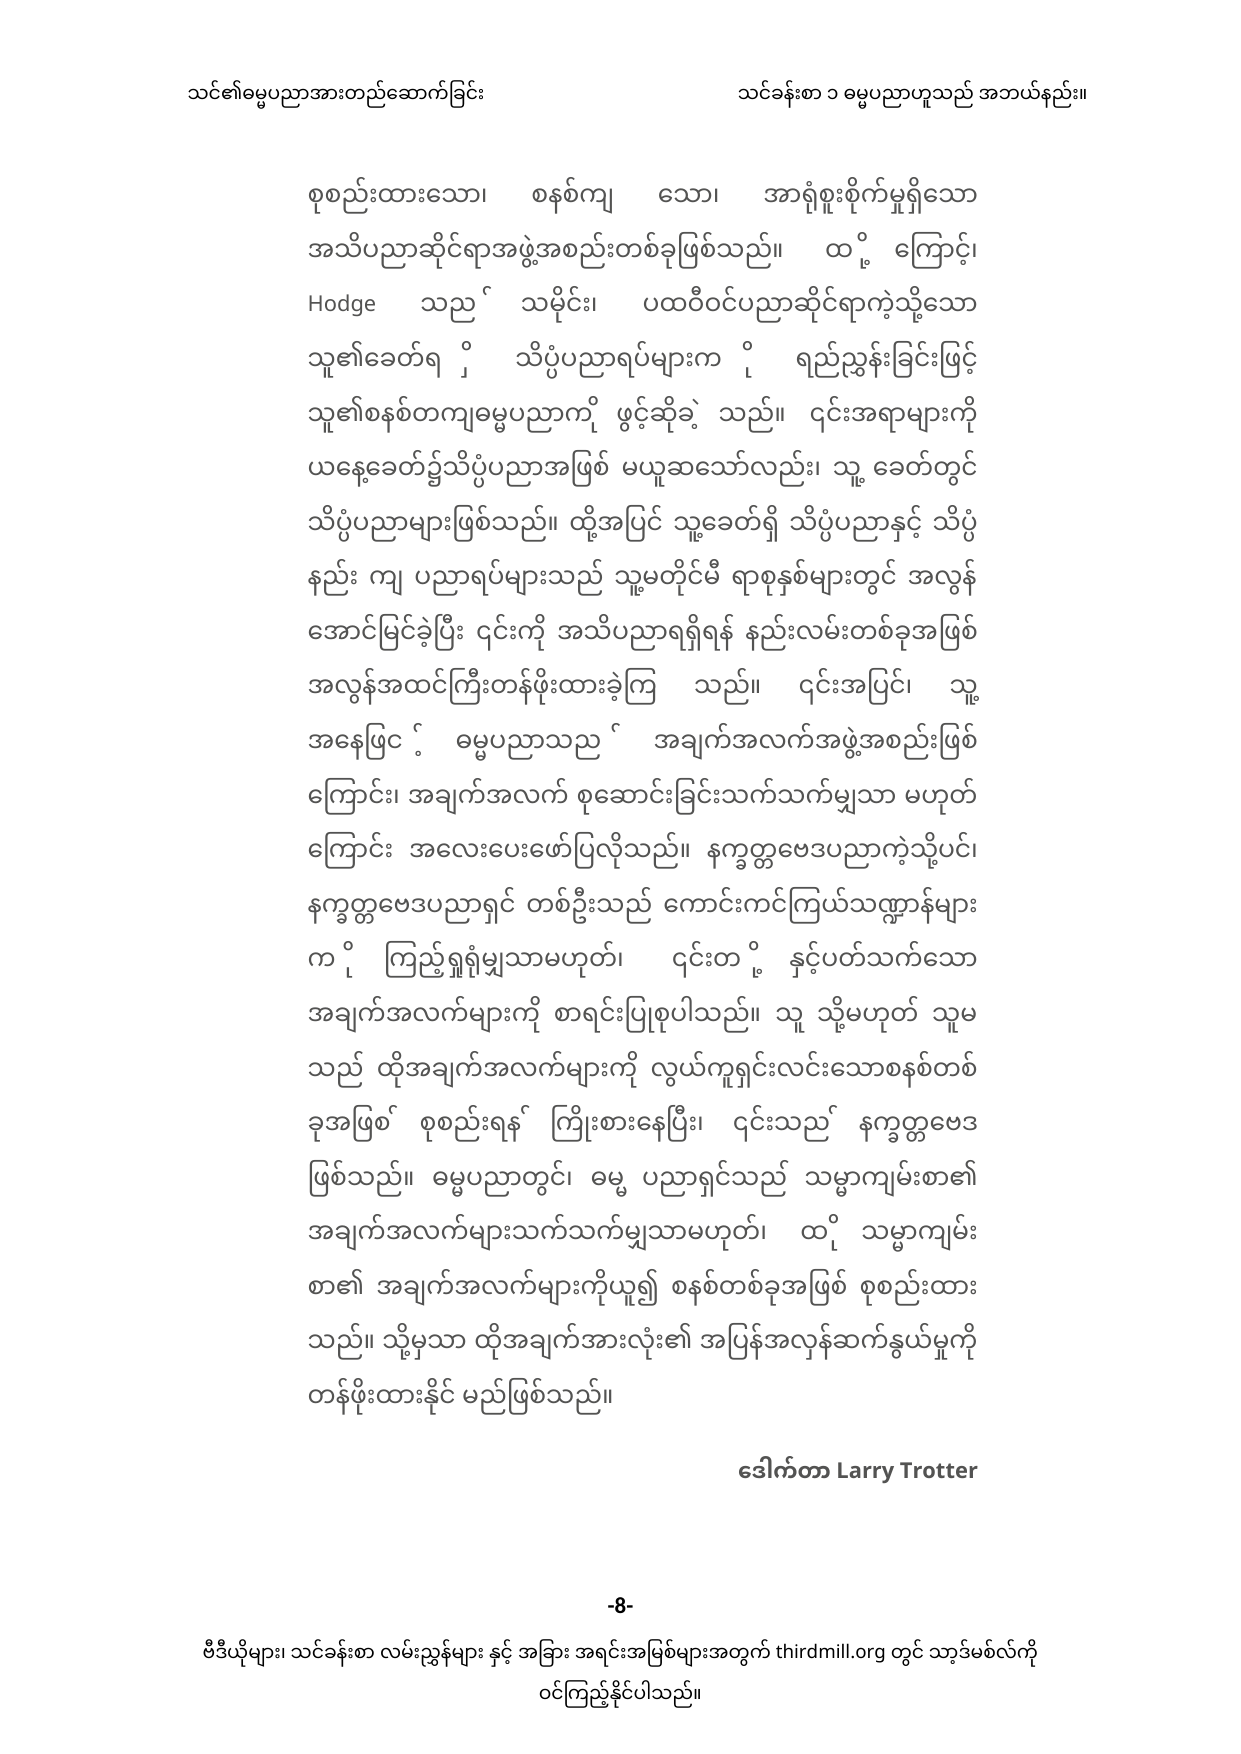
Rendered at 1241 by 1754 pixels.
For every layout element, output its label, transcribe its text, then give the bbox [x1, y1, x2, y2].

text ဒေါက်တာ Larry Trotter [187, 1450, 978, 1498]
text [307, 169, 978, 1425]
